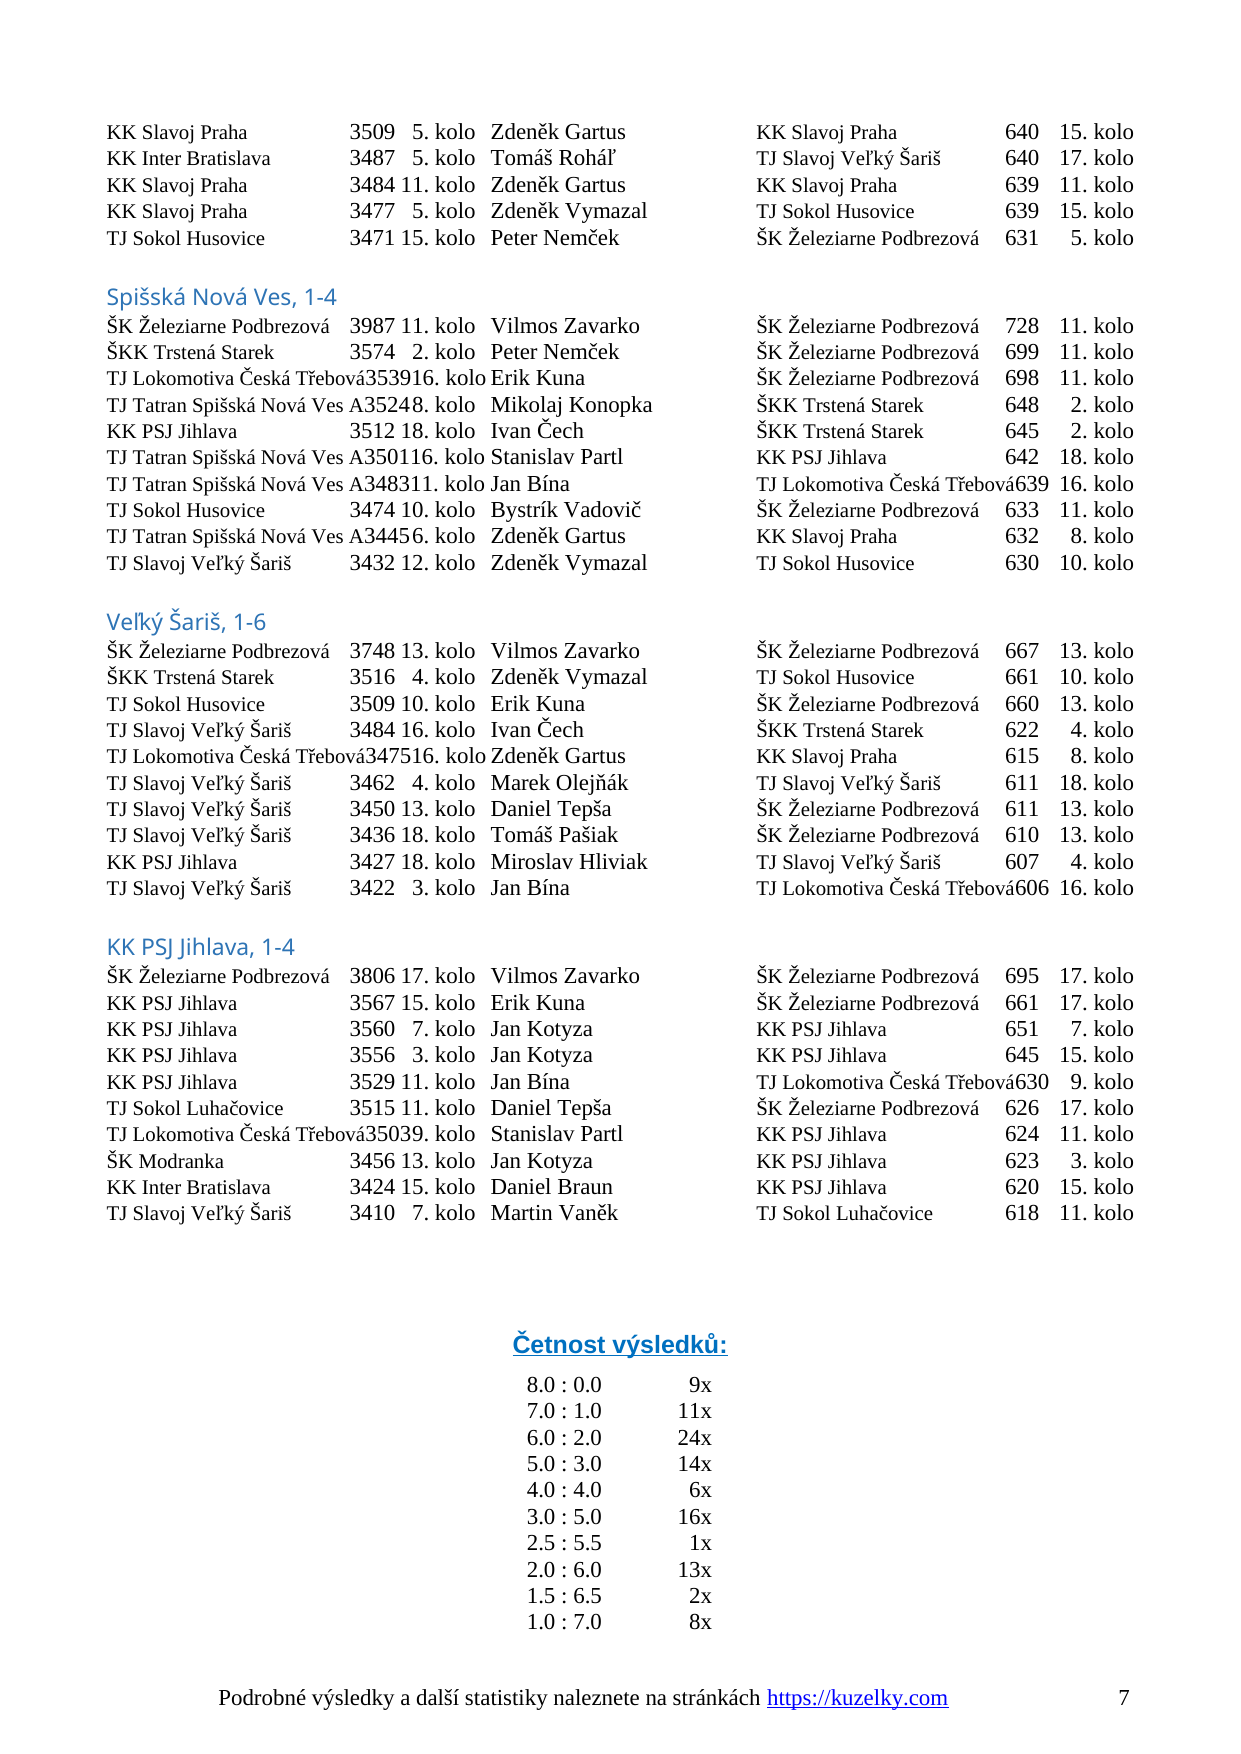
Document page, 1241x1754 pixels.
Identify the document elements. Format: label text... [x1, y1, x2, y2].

text KK Inter Bratislava 3487 5. kolo Tomáš Roháľ TJ Slavoj Veľký Šariš 640 17. kolo [106, 144, 1134, 171]
text TJ Tatran Spišská Nová Ves A 3445 6. kolo Zdeněk Gartus KK Slavoj Praha 632 8. kolo [106, 522, 1134, 549]
text TJ Tatran Spišská Nová Ves A 3483 11. kolo Jan Bína TJ Lokomotiva Česká Třebová 639 16. kolo [106, 470, 1134, 496]
text KK PSJ Jihlava 3567 15. kolo Erik Kuna ŠK Železiarne Podbrezová 661 17. kolo [106, 989, 1134, 1015]
text ŠKK Trstená Starek 3516 4. kolo Zdeněk Vymazal TJ Sokol Husovice 661 10. kolo [106, 663, 1134, 690]
text TJ Lokomotiva Česká Třebová 3539 16. kolo Erik Kuna ŠK Železiarne Podbrezová 698 11. kolo [106, 364, 1134, 391]
text TJ Sokol Husovice 3474 10. kolo Bystrík Vadovič ŠK Železiarne Podbrezová 633 11. kolo [106, 496, 1134, 522]
subtitle KK PSJ Jihlava, 1-4 [106, 931, 1134, 962]
text 6.0 : 2.0 24x [106, 1424, 1134, 1450]
text KK PSJ Jihlava 3529 11. kolo Jan Bína TJ Lokomotiva Česká Třebová 630 9. kolo [106, 1068, 1134, 1094]
text KK PSJ Jihlava 3556 3. kolo Jan Kotyza KK PSJ Jihlava 645 15. kolo [106, 1041, 1134, 1068]
text 7.0 : 1.0 11x [106, 1397, 1134, 1424]
text TJ Sokol Husovice 3471 15. kolo Peter Nemček ŠK Železiarne Podbrezová 631 5. kolo [106, 223, 1134, 250]
text TJ Lokomotiva Česká Třebová 3503 9. kolo Stanislav Partl KK PSJ Jihlava 624 11. kolo [106, 1120, 1134, 1147]
text KK PSJ Jihlava 3512 18. kolo Ivan Čech ŠKK Trstená Starek 645 2. kolo [106, 417, 1134, 443]
text ŠK Modranka 3456 13. kolo Jan Kotyza KK PSJ Jihlava 623 3. kolo [106, 1147, 1134, 1173]
text KK PSJ Jihlava 3560 7. kolo Jan Kotyza KK PSJ Jihlava 651 7. kolo [106, 1015, 1134, 1041]
text 3.0 : 5.0 16x [106, 1503, 1134, 1529]
text TJ Sokol Husovice 3509 10. kolo Erik Kuna ŠK Železiarne Podbrezová 660 13. kolo [106, 690, 1134, 716]
text 1.0 : 7.0 8x [106, 1608, 1134, 1635]
text 2.0 : 6.0 13x [106, 1556, 1134, 1582]
text 4.0 : 4.0 6x [106, 1477, 1134, 1503]
text TJ Tatran Spišská Nová Ves A 3524 8. kolo Mikolaj Konopka ŠKK Trstená Starek 648 2. kolo [106, 391, 1134, 417]
text KK Slavoj Praha 3477 5. kolo Zdeněk Vymazal TJ Sokol Husovice 639 15. kolo [106, 197, 1134, 223]
text KK Slavoj Praha 3484 11. kolo Zdeněk Gartus KK Slavoj Praha 639 11. kolo [106, 171, 1134, 197]
text KK Slavoj Praha 3509 5. kolo Zdeněk Gartus KK Slavoj Praha 640 15. kolo [106, 118, 1134, 144]
text TJ Slavoj Veľký Šariš 3422 3. kolo Jan Bína TJ Lokomotiva Česká Třebová 606 16. kolo [106, 874, 1134, 901]
text ŠK Železiarne Podbrezová 3748 13. kolo Vilmos Zavarko ŠK Železiarne Podbrezová 667 13. kolo [106, 637, 1134, 663]
text Četnost výsledků: [94, 1330, 1145, 1359]
text ŠK Železiarne Podbrezová 3806 17. kolo Vilmos Zavarko ŠK Železiarne Podbrezová 695 17. kolo [106, 962, 1134, 989]
text ŠKK Trstená Starek 3574 2. kolo Peter Nemček ŠK Železiarne Podbrezová 699 11. kolo [106, 338, 1134, 364]
text TJ Slavoj Veľký Šariš 3484 16. kolo Ivan Čech ŠKK Trstená Starek 622 4. kolo [106, 716, 1134, 742]
text TJ Slavoj Veľký Šariš 3410 7. kolo Martin Vaněk TJ Sokol Luhačovice 618 11. kolo [106, 1199, 1134, 1226]
text TJ Lokomotiva Česká Třebová 3475 16. kolo Zdeněk Gartus KK Slavoj Praha 615 8. kolo [106, 742, 1134, 769]
text 2.5 : 5.5 1x [106, 1529, 1134, 1556]
text TJ Slavoj Veľký Šariš 3432 12. kolo Zdeněk Vymazal TJ Sokol Husovice 630 10. kolo [106, 549, 1134, 575]
text TJ Slavoj Veľký Šariš 3450 13. kolo Daniel Tepša ŠK Železiarne Podbrezová 611 13. kolo [106, 795, 1134, 821]
subtitle Spišská Nová Ves, 1-4 [106, 280, 1134, 312]
subtitle Veľký Šariš, 1-6 [106, 606, 1134, 637]
text KK PSJ Jihlava 3427 18. kolo Miroslav Hliviak TJ Slavoj Veľký Šariš 607 4. kolo [106, 848, 1134, 874]
text 1.5 : 6.5 2x [106, 1582, 1134, 1608]
text KK Inter Bratislava 3424 15. kolo Daniel Braun KK PSJ Jihlava 620 15. kolo [106, 1173, 1134, 1199]
text TJ Sokol Luhačovice 3515 11. kolo Daniel Tepša ŠK Železiarne Podbrezová 626 17. kolo [106, 1094, 1134, 1120]
text 5.0 : 3.0 14x [106, 1450, 1134, 1477]
text TJ Tatran Spišská Nová Ves A 3501 16. kolo Stanislav Partl KK PSJ Jihlava 642 18. kolo [106, 443, 1134, 470]
text 8.0 : 0.0 9x [106, 1371, 1134, 1397]
text TJ Slavoj Veľký Šariš 3436 18. kolo Tomáš Pašiak ŠK Železiarne Podbrezová 610 13. kolo [106, 821, 1134, 848]
text ŠK Železiarne Podbrezová 3987 11. kolo Vilmos Zavarko ŠK Železiarne Podbrezová 728 11. kolo [106, 312, 1134, 338]
text TJ Slavoj Veľký Šariš 3462 4. kolo Marek Olejňák TJ Slavoj Veľký Šariš 611 18. kolo [106, 769, 1134, 795]
